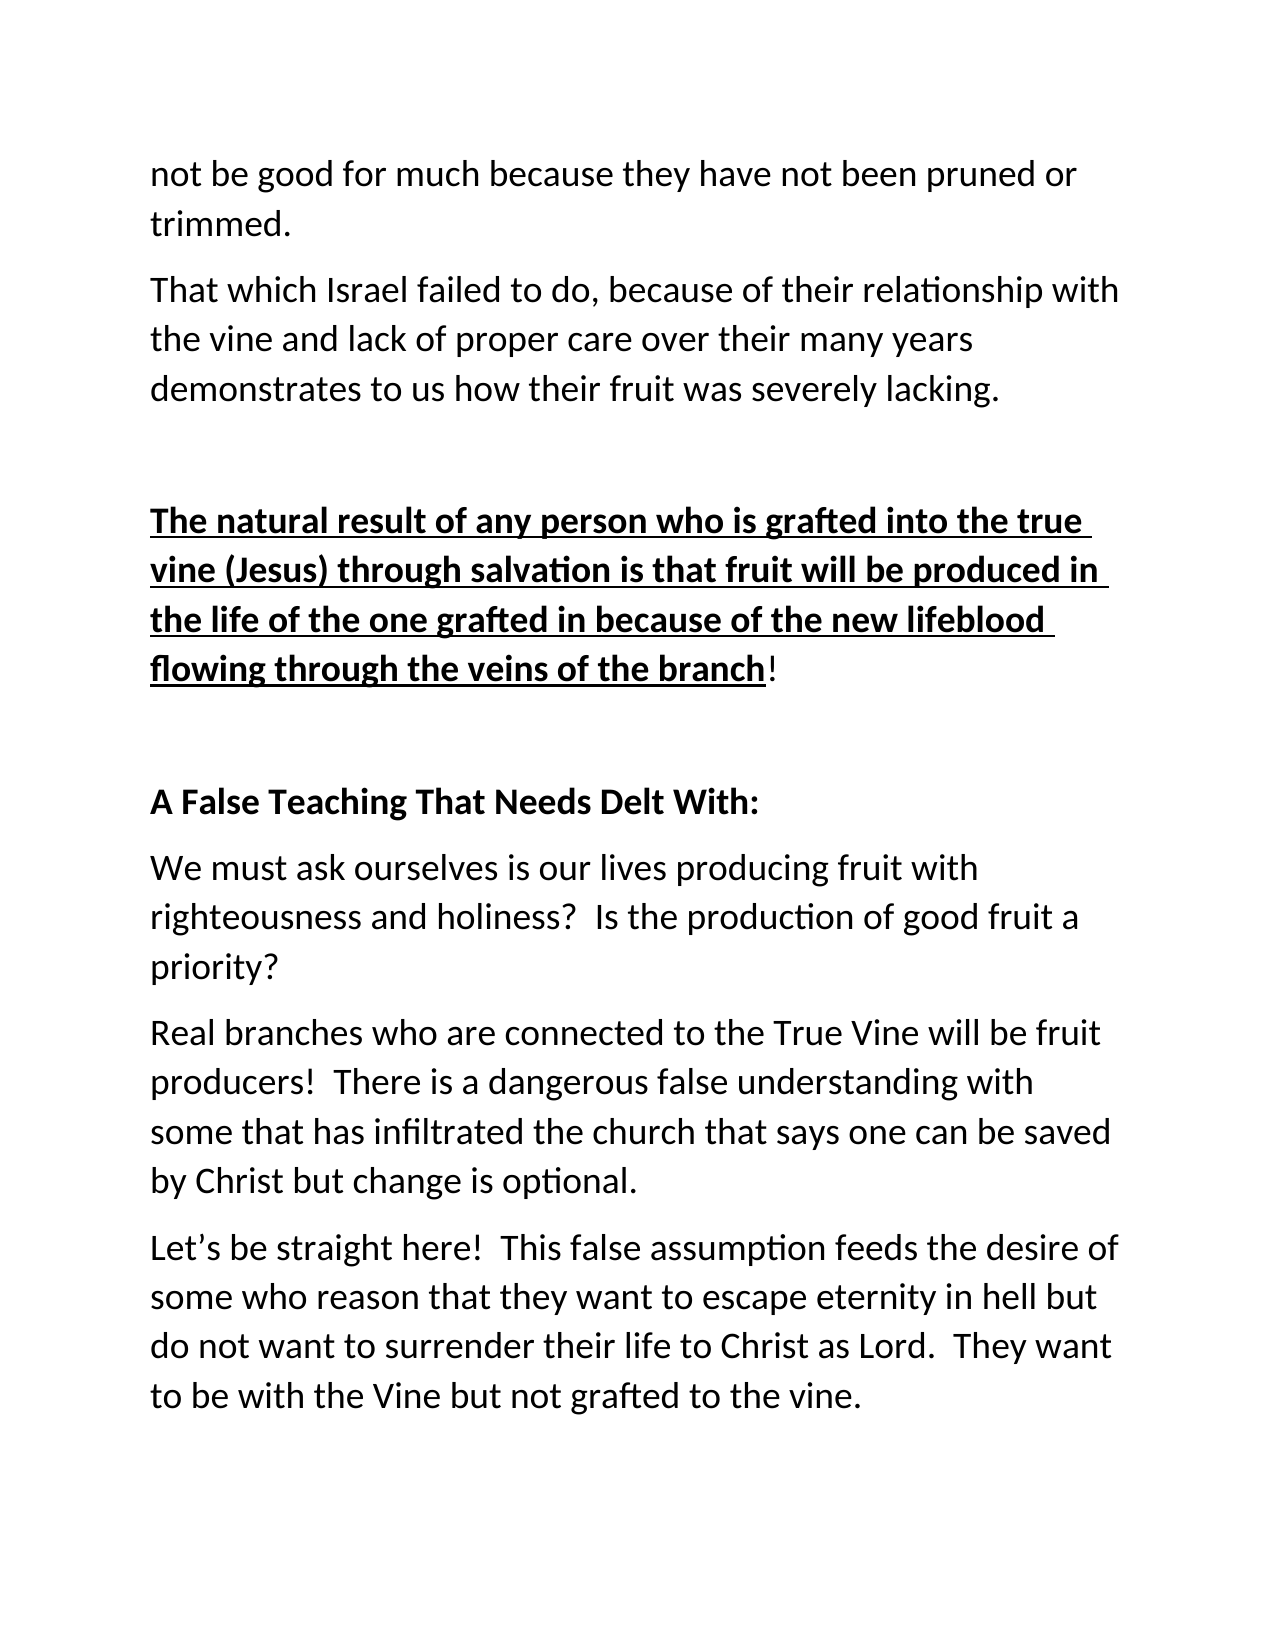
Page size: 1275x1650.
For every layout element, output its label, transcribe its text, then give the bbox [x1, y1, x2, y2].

text The natural result of any person who is grafted into the true vine (Jesus) through salvation is that fruit will be produced in the life of the one grafted in because of the new lifeblood flowing through the veins of the branch! [150, 497, 1125, 691]
text We must ask ourselves is our lives producing fruit with righteousness and holiness? Is the production of good fruit a priority? [150, 844, 1125, 988]
text A False Teaching That Needs Delt With: [150, 778, 1125, 823]
text That which Israel failed to do, because of their relationship with the vine and lack of proper care over their many years demonstrates to us how their fruit was severely lacking. [150, 266, 1125, 410]
text Let’s be straight here! This false assumption feeds the desire of some who reason that they want to escape eternity in hell but do not want to surrender their life to Christ as Lord. They want to be with the Vine but not grafted to the vine. [150, 1223, 1125, 1418]
text Real branches who are connected to the True Vine will be fruit producers! There is a dangerous false understanding with some that has infiltrated the church that says one can be saved by Christ but change is optional. [150, 1009, 1125, 1203]
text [150, 150, 1125, 245]
